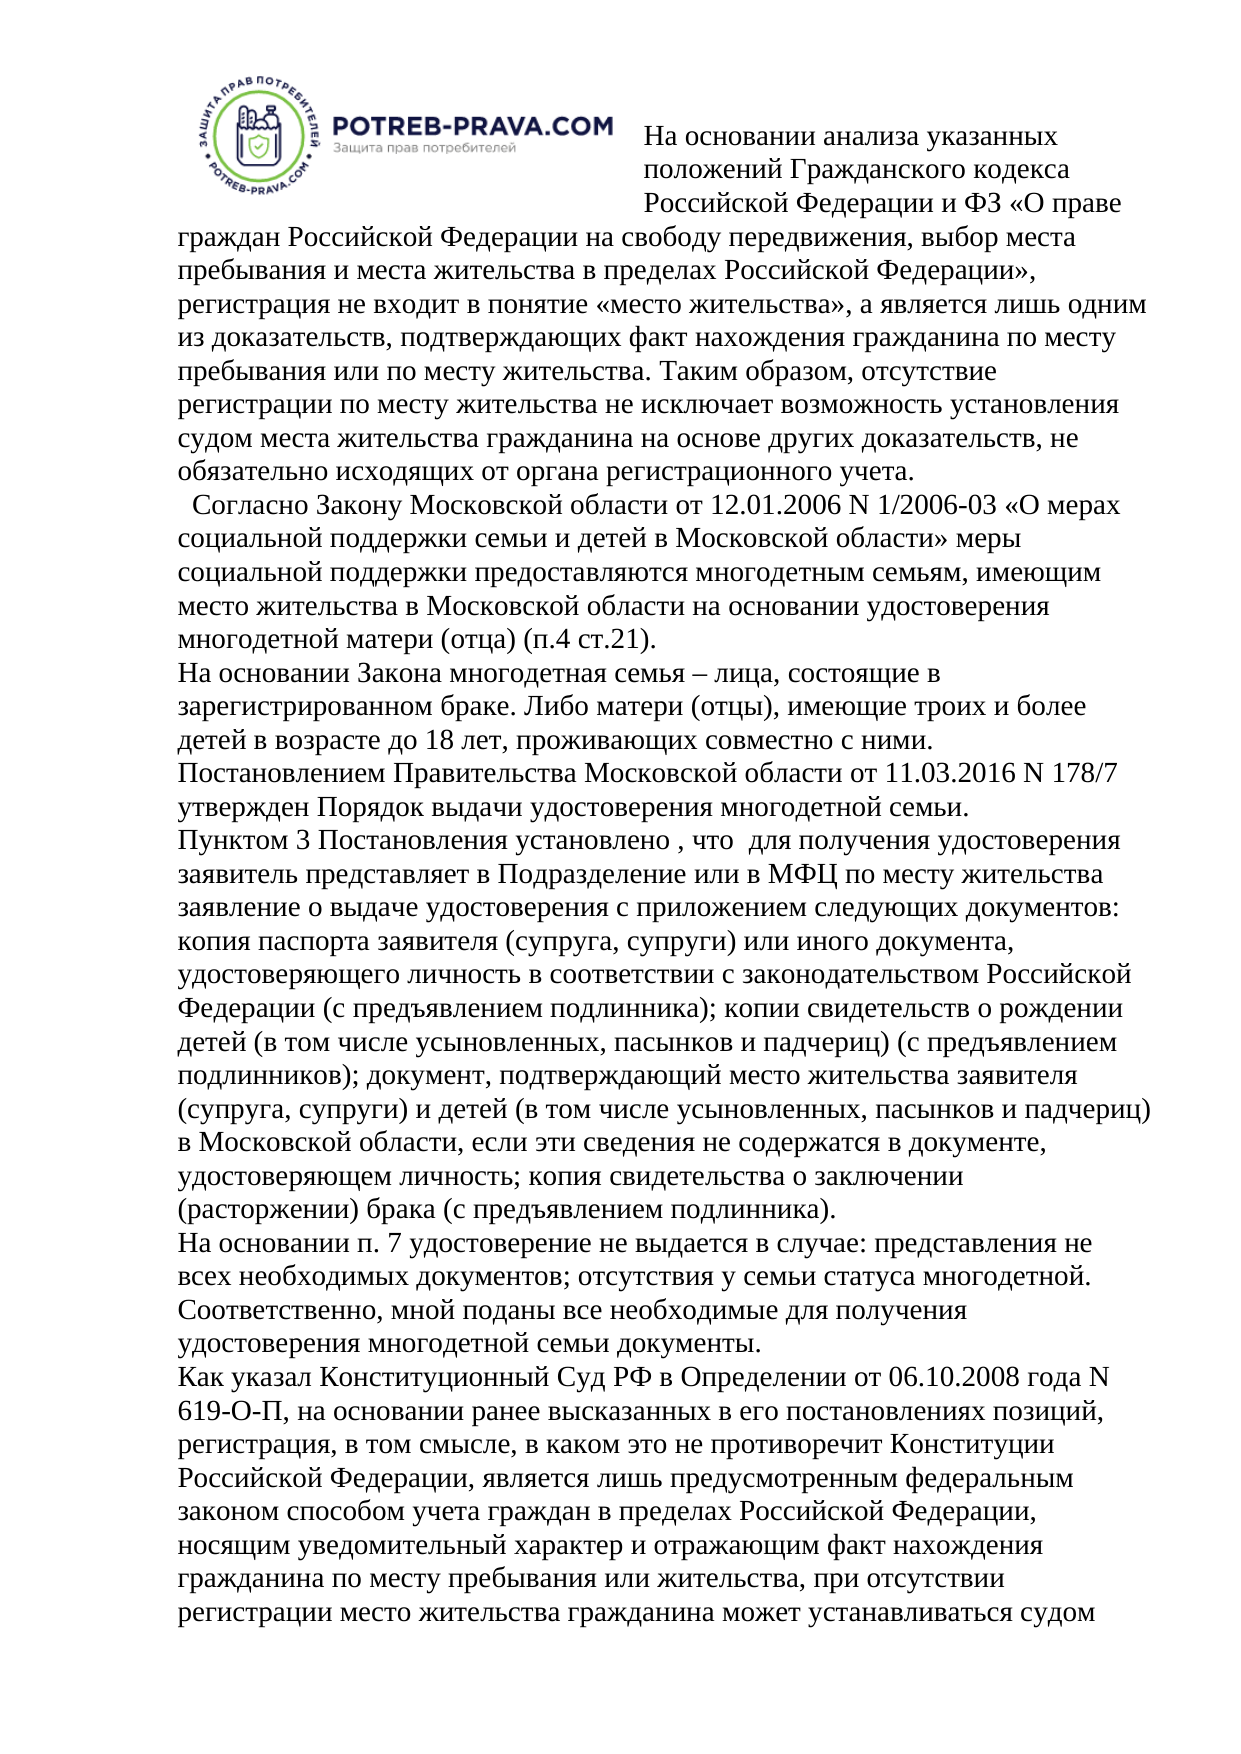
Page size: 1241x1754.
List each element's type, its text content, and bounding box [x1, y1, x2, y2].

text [177, 1359, 1152, 1627]
text Согласно Закону Московской области от 12.01.2006 N 1/2006-03 «О мерах социальной поддержки семьи и детей в Московской области» меры социальной поддержки предоставляются многодетным семьям, имеющим место жительства в Московской области на основании удостоверения многодетной матери (отца) (п.4 ст.21). [177, 487, 1152, 655]
text На основании п. 7 удостоверение не выдается в случае: представления не всех необходимых документов; отсутствия у семьи статуса многодетной. [177, 1225, 1152, 1292]
text Соответственно, мной поданы все необходимые для получения удостоверения многодетной семьи документы. [177, 1292, 1152, 1359]
picture [180, 73, 625, 118]
text На основании Закона многодетная семья – лица, состоящие в зарегистрированном браке. Либо матери (отцы), имеющие троих и более детей в возрасте до 18 лет, проживающих совместно с ними. [177, 655, 1152, 755]
text Постановлением Правительства Московской области от 11.03.2016 N 178/7 утвержден Порядок выдачи удостоверения многодетной семьи. [177, 755, 1152, 822]
text Пунктом 3 Постановления установлено , что для получения удостоверения заявитель представляет в Подразделение или в МФЦ по месту жительства заявление о выдаче удостоверения с приложением следующих документов: копия паспорта заявителя (супруга, супруги) или иного документа, удостоверяющего личность в соответствии с законодательством Российской Федерации (с предъявлением подлинника); копии свидетельств о рождении детей (в том числе усыновленных, пасынков и падчериц) (с предъявлением подлинников); документ, подтверждающий место жительства заявителя (супруга, супруги) и детей (в том числе усыновленных, пасынков и падчериц) в Московской области, если эти сведения не содержатся в документе, удостоверяющем личность; копия свидетельства о заключении (расторжении) брака (с предъявлением подлинника). [177, 822, 1152, 1225]
text На основании анализа указанных положений Гражданского кодекса Российской Федерации и ФЗ «О праве граждан Российской Федерации на свободу передвижения, выбор места пребывания и места жительства в пределах Российской Федерации», регистрация не входит в понятие «место жительства», а является лишь одним из доказательств, подтверждающих факт нахождения гражданина по месту пребывания или по месту жительства. Таким образом, отсутствие регистрации по месту жительства не исключает возможность установления судом места жительства гражданина на основе других доказательств, не обязательно исходящих от органа регистрационного учета. [177, 118, 1152, 487]
